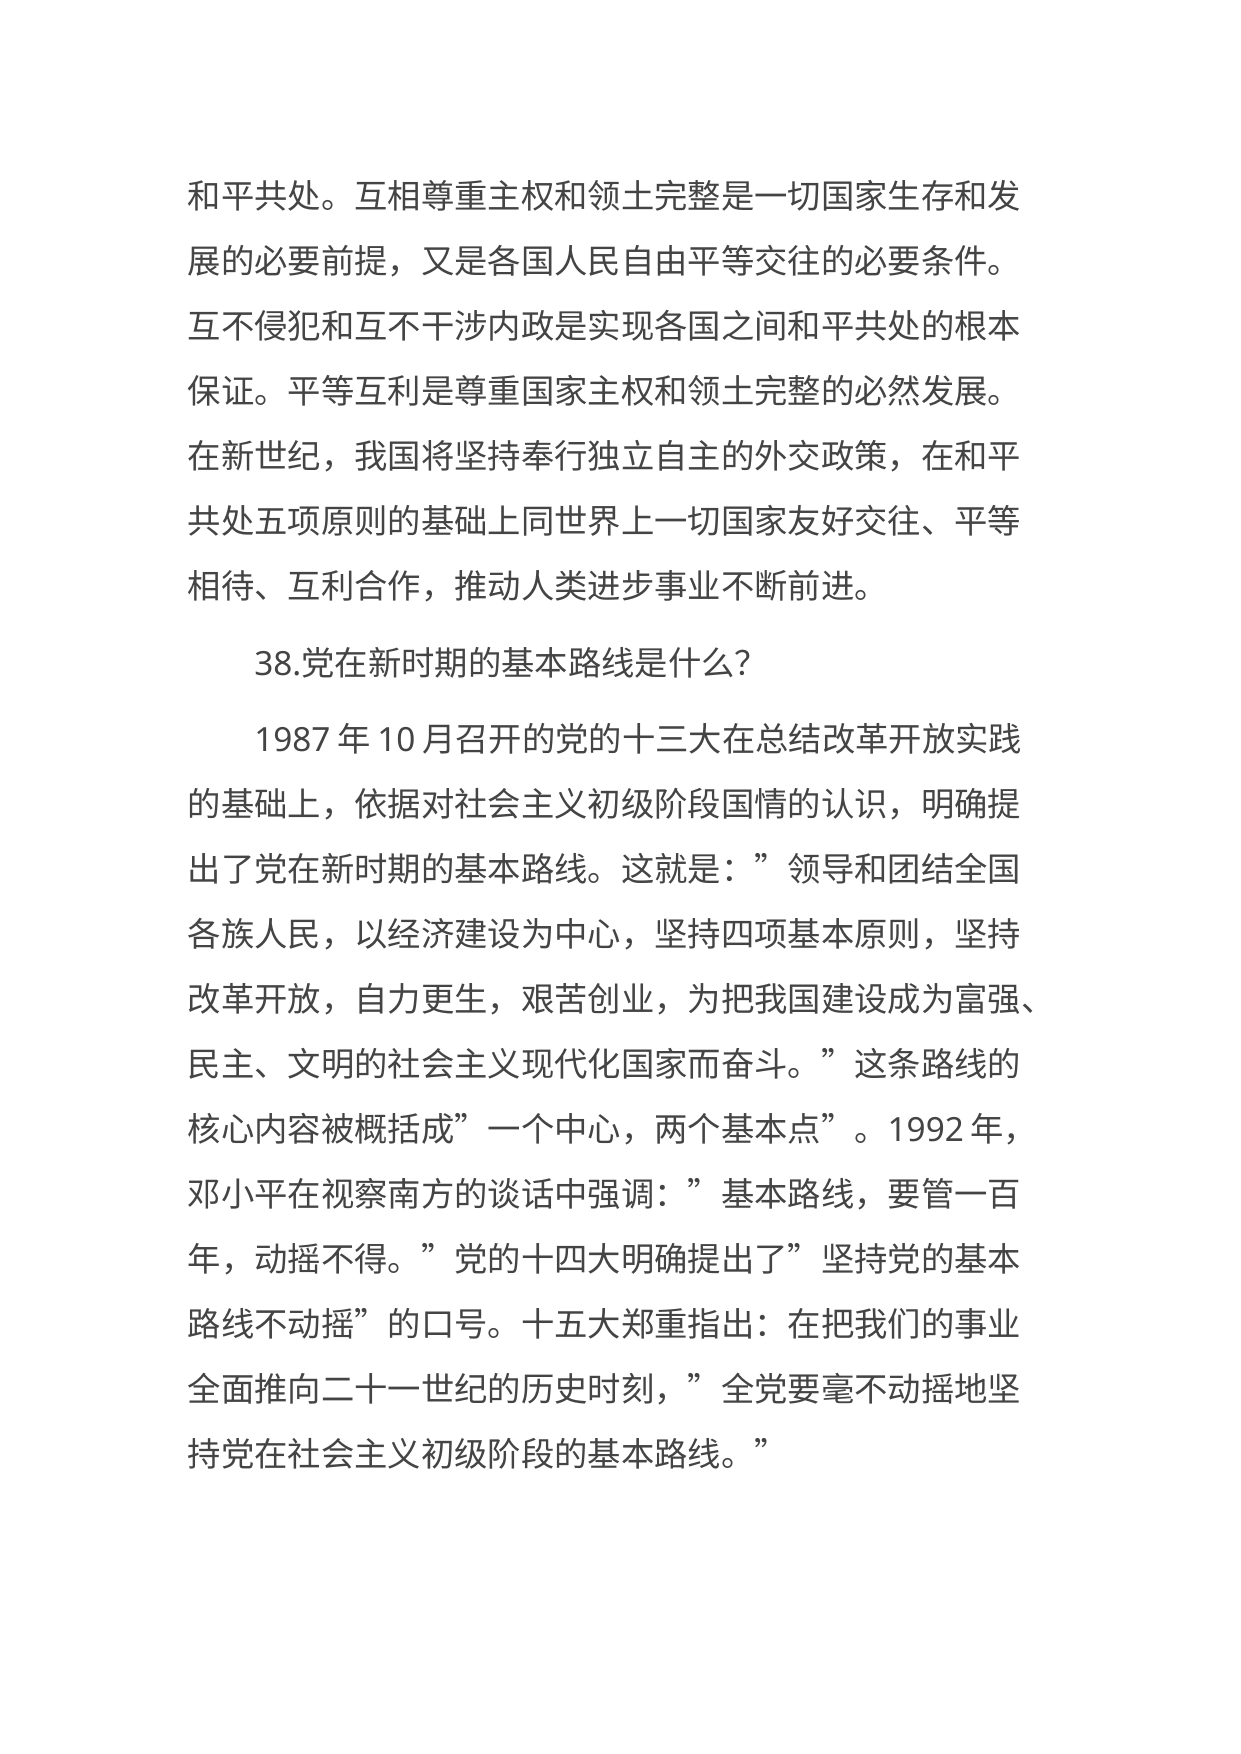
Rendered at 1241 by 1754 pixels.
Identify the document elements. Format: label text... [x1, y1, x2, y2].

text 38.党在新时期的基本路线是什么？ [187, 628, 1053, 693]
text 1987年10月召开的党的十三大在总结改革开放实践的基础上，依据对社会主义初级阶段国情的认识，明确提出了党在新时期的基本路线。这就是：”领导和团结全国各族人民，以经济建设为中心，坚持四项基本原则，坚持改革开放，自力更生，艰苦创业，为把我国建设成为富强、民主、文明的社会主义现代化国家而奋斗。”这条路线的核心内容被概括成”一个中心，两个基本点”。1992年，邓小平在视察南方的谈话中强调：”基本路线，要管一百年，动摇不得。”党的十四大明确提出了”坚持党的基本路线不动摇”的口号。十五大郑重指出：在把我们的事业全面推向二十一世纪的历史时刻，”全党要毫不动摇地坚持党在社会主义初级阶段的基本路线。” [187, 704, 1053, 1484]
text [187, 162, 1053, 617]
